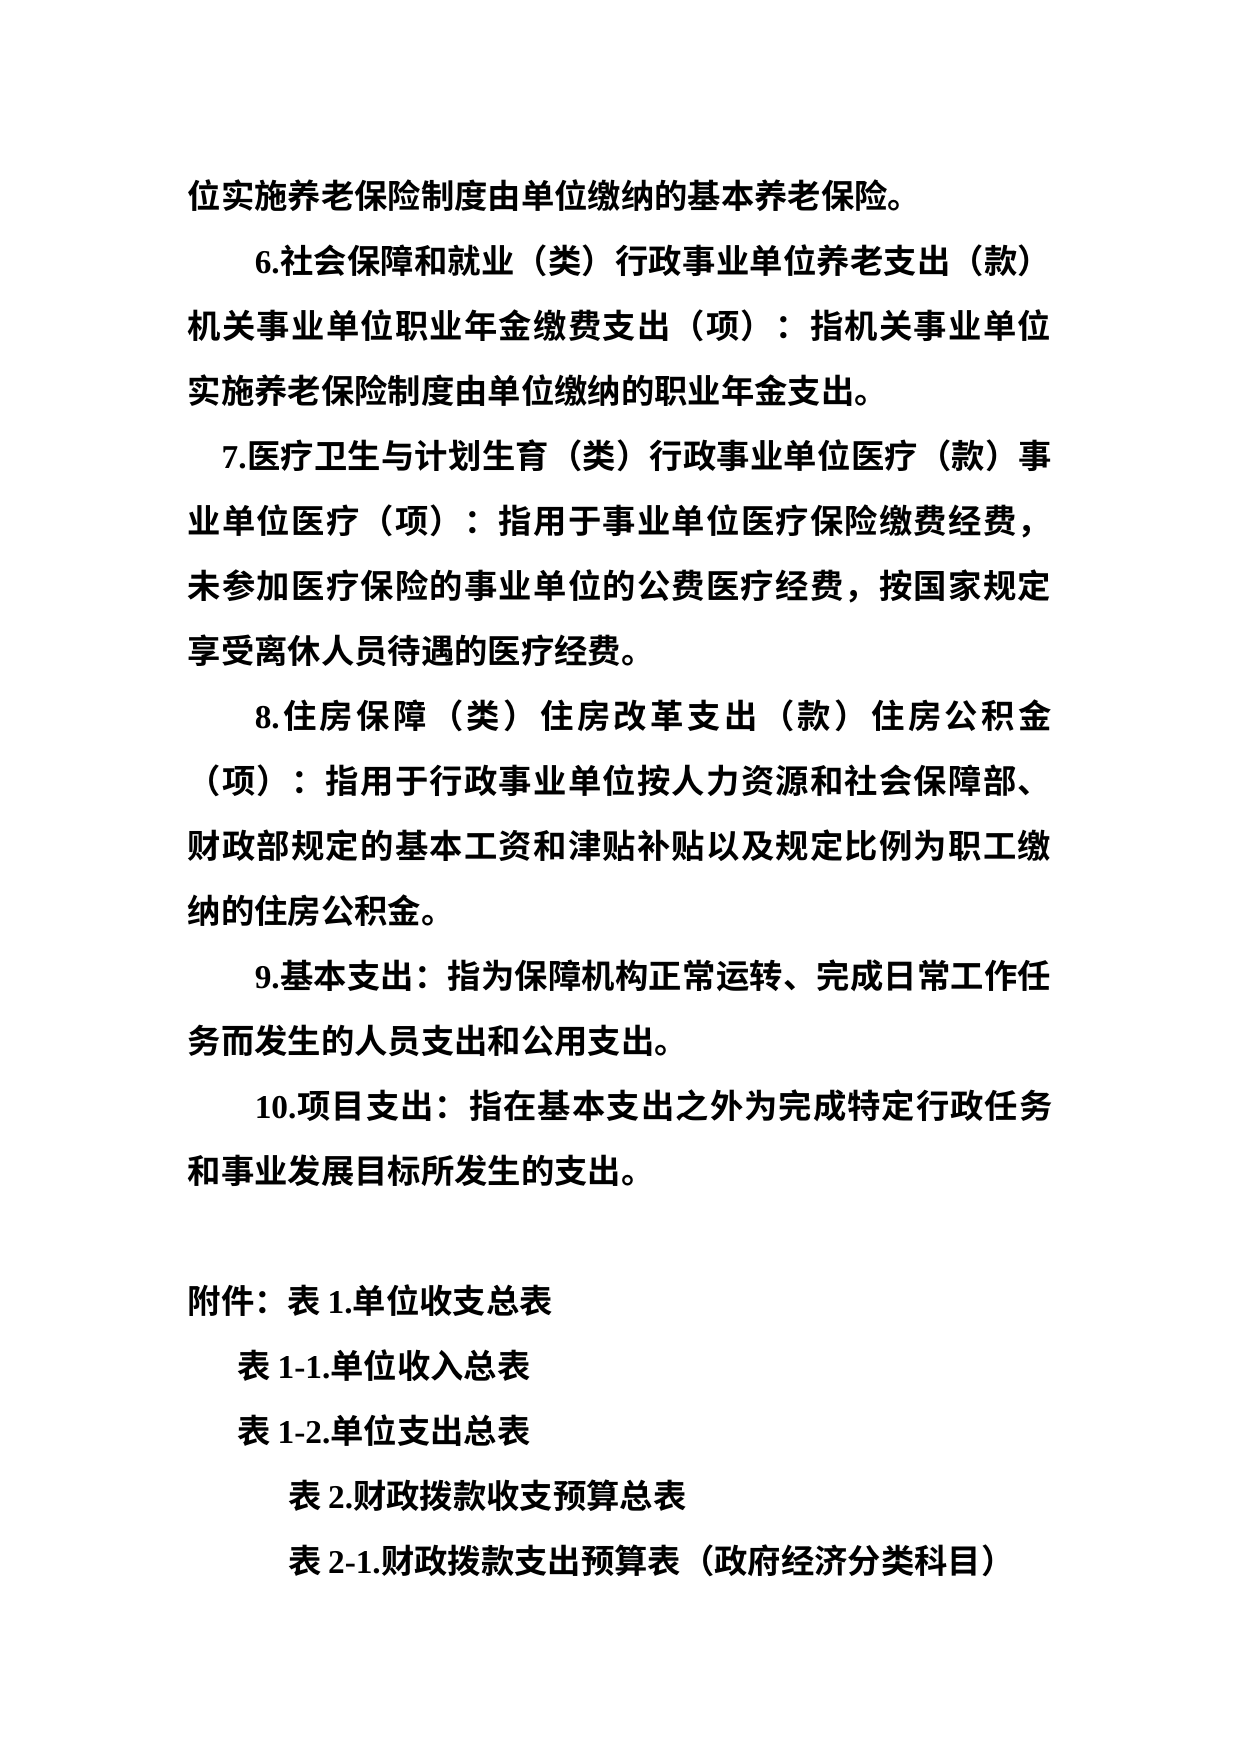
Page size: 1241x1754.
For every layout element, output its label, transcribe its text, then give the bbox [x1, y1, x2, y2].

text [187, 162, 1053, 227]
text 10.项目支出：指在基本支出之外为完成特定行政任务和事业发展目标所发生的支出。 [187, 1072, 1053, 1202]
text 表1-2.单位支出总表 [187, 1397, 1053, 1462]
text 8.住房保障（类）住房改革支出（款）住房公积金（项）：指用于行政事业单位按人力资源和社会保障部、财政部规定的基本工资和津贴补贴以及规定比例为职工缴纳的住房公积金。 [187, 682, 1053, 942]
text 表2-1.财政拨款支出预算表（政府经济分类科目） [187, 1527, 1053, 1592]
text 表2.财政拨款收支预算总表 [187, 1462, 1053, 1527]
text 附件：表1.单位收支总表 [187, 1267, 1053, 1332]
text 表1-1.单位收入总表 [187, 1332, 1053, 1397]
text 9.基本支出：指为保障机构正常运转、完成日常工作任务而发生的人员支出和公用支出。 [187, 942, 1053, 1072]
text 6.社会保障和就业（类）行政事业单位养老支出（款）机关事业单位职业年金缴费支出（项）：指机关事业单位实施养老保险制度由单位缴纳的职业年金支出。 7.医疗卫生与计划生育（类）行政事业单位医疗（款）事业单位医疗（项）：指用于事业单位医疗保险缴费经费，未参加医疗保险的事业单位的公费医疗经费，按国家规定享受离休人员待遇的医疗经费。 [187, 227, 1053, 682]
